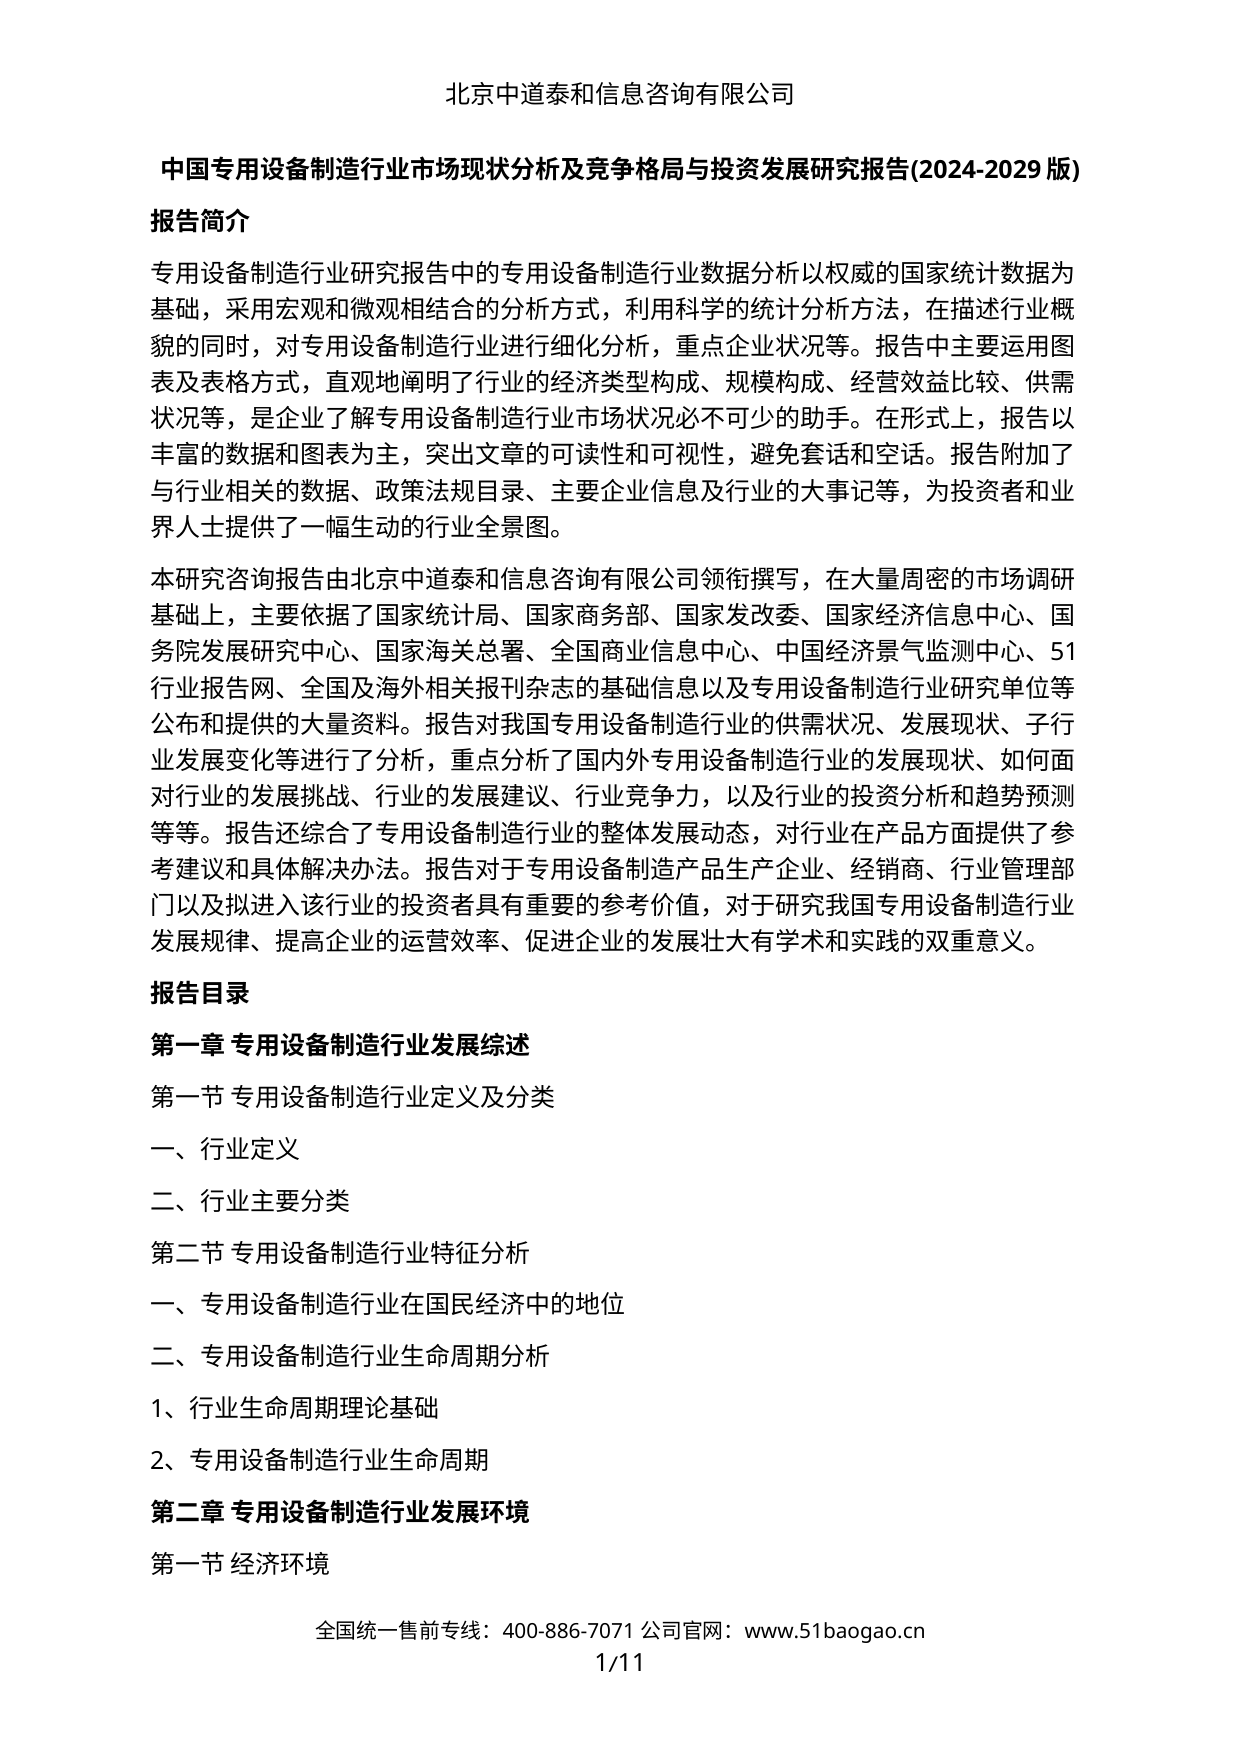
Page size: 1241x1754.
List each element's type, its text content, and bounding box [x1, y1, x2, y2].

text 1、行业生命周期理论基础 [150, 1389, 1090, 1425]
text 一、专用设备制造行业在国民经济中的地位 [150, 1285, 1090, 1321]
text 中国专用设备制造行业市场现状分析及竞争格局与投资发展研究报告(2024-2029版) [150, 150, 1090, 186]
text 二、专用设备制造行业生命周期分析 [150, 1337, 1090, 1373]
text 第一章 专用设备制造行业发展综述 [150, 1026, 1090, 1062]
text 报告简介 [150, 202, 1090, 238]
text 2、专用设备制造行业生命周期 [150, 1441, 1090, 1477]
text 二、行业主要分类 [150, 1181, 1090, 1217]
text 第二节 专用设备制造行业特征分析 [150, 1233, 1090, 1269]
text 报告目录 [150, 974, 1090, 1010]
text 本研究咨询报告由北京中道泰和信息咨询有限公司领衔撰写，在大量周密的市场调研基础上，主要依据了国家统计局、国家商务部、国家发改委、国家经济信息中心、国务院发展研究中心、国家海关总署、全国商业信息中心、中国经济景气监测中心、51行业报告网、全国及海外相关报刊杂志的基础信息以及专用设备制造行业研究单位等公布和提供的大量资料。报告对我国专用设备制造行业的供需状况、发展现状、子行业发展变化等进行了分析，重点分析了国内外专用设备制造行业的发展现状、如何面对行业的发展挑战、行业的发展建议、行业竞争力，以及行业的投资分析和趋势预测等等。报告还综合了专用设备制造行业的整体发展动态，对行业在产品方面提供了参考建议和具体解决办法。报告对于专用设备制造产品生产企业、经销商、行业管理部门以及拟进入该行业的投资者具有重要的参考价值，对于研究我国专用设备制造行业发展规律、提高企业的运营效率、促进企业的发展壮大有学术和实践的双重意义。 [150, 559, 1090, 958]
text 第二章 专用设备制造行业发展环境 [150, 1492, 1090, 1529]
text 第一节 专用设备制造行业定义及分类 [150, 1077, 1090, 1114]
text 第一节 经济环境 [150, 1544, 1090, 1581]
text 专用设备制造行业研究报告中的专用设备制造行业数据分析以权威的国家统计数据为基础，采用宏观和微观相结合的分析方式，利用科学的统计分析方法，在描述行业概貌的同时，对专用设备制造行业进行细化分析，重点企业状况等。报告中主要运用图表及表格方式，直观地阐明了行业的经济类型构成、规模构成、经营效益比较、供需状况等，是企业了解专用设备制造行业市场状况必不可少的助手。在形式上，报告以丰富的数据和图表为主，突出文章的可读性和可视性，避免套话和空话。报告附加了与行业相关的数据、政策法规目录、主要企业信息及行业的大事记等，为投资者和业界人士提供了一幅生动的行业全景图。 [150, 254, 1090, 544]
text 一、行业定义 [150, 1129, 1090, 1166]
